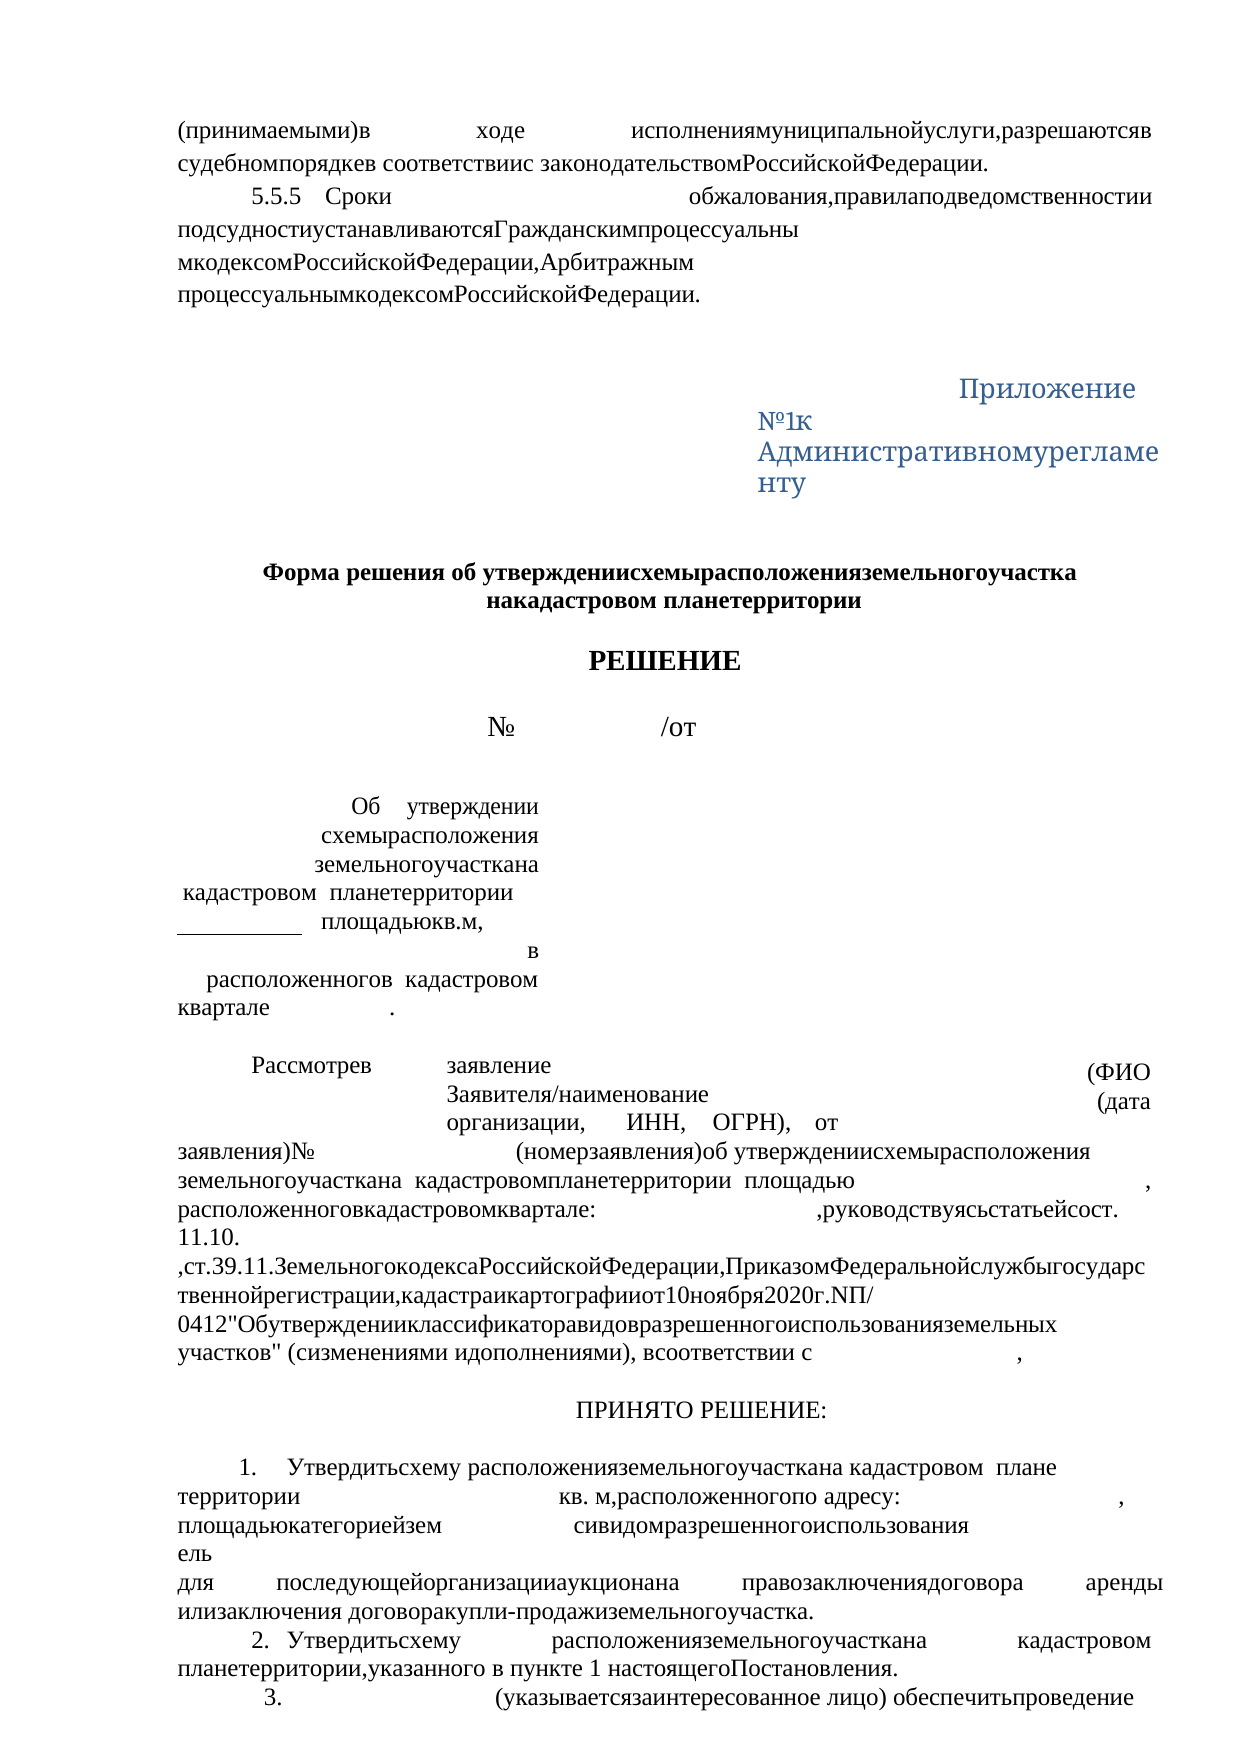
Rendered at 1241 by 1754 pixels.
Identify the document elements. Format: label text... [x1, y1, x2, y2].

text РЕШЕНИЕ [338, 643, 992, 677]
text Об утверждении схемырасположения земельногоучасткана кадастровом планетерритории площадьюкв.м, в [177, 791, 539, 964]
text ,руководствуясьстатьейсост. [816, 1194, 1163, 1222]
list Утвердитьсхему расположенияземельногоучасткана кадастровом планетерритории,указанного в пункте 1 настоящегоПостановления. [177, 1625, 1151, 1682]
text (принимаемыми)в ходе исполнениямуниципальнойуслуги,разрешаютсяв судебномпорядкев соответствиис законодательствомРоссийскойФедерации. [177, 115, 1151, 177]
text ПРИНЯТО РЕШЕНИЕ: [411, 1395, 992, 1423]
text расположенногов кадастровом [164, 964, 538, 992]
list .,ст.39.11.ЗемельногокодексаРоссийскойФедерации,ПриказомФедеральнойслужбыгосударственнойрегистрации,кадастраикартографииот10ноября2020г.NП/0412"Обутвержденииклассификаторавидовразрешенногоиспользованияземельных [177, 1222, 1152, 1337]
text заявления)№ [177, 1136, 347, 1165]
text участков" (сизменениями идополнениями), всоответствии с , [177, 1337, 1163, 1366]
text (ФИО [1087, 1057, 1163, 1086]
text территории площадьюкатегориейземель [177, 1481, 449, 1567]
text земельногоучасткана кадастровомпланетерритории площадью , [177, 1165, 1163, 1194]
text (дата [1097, 1086, 1163, 1114]
text Форма решения об утверждениисхемырасположенияземельногоучастка накадастровом планетерритории [262, 557, 1140, 614]
text Рассмотрев заявление Заявителя/наименование организации, ИНН, ОГРН), от [177, 1050, 867, 1136]
text № /от [487, 709, 1163, 743]
text (указываетсязаинтересованное лицо) обеспечитьпроведение [495, 1682, 1163, 1711]
text кв. м,расположенногопо адресу: , сивидомразрешенногоиспользования [558, 1481, 1152, 1538]
subtitle Приложение №1к Административномурегламенту [757, 374, 1163, 499]
text для последующейорганизацииаукционана правозаключениядоговора аренды илизаключения договоракупли-продажиземельногоучастка. [177, 1567, 1163, 1625]
text 3. [164, 1682, 282, 1711]
text (номерзаявления)об утверждениисхемырасположения [516, 1136, 1163, 1165]
text квартале . [177, 992, 1163, 1021]
list Сроки обжалования,правилаподведомственностии подсудностиустанавливаютсяГражданскимпроцессуальнымкодексомРоссийскойФедерации,Арбитражным процессуальнымкодексомРоссийскойФедерации. [177, 181, 1152, 308]
text расположенноговкадастровомквартале: [177, 1194, 635, 1222]
list Утвердитьсхему расположенияземельногоучасткана кадастровом плане [164, 1452, 1163, 1481]
